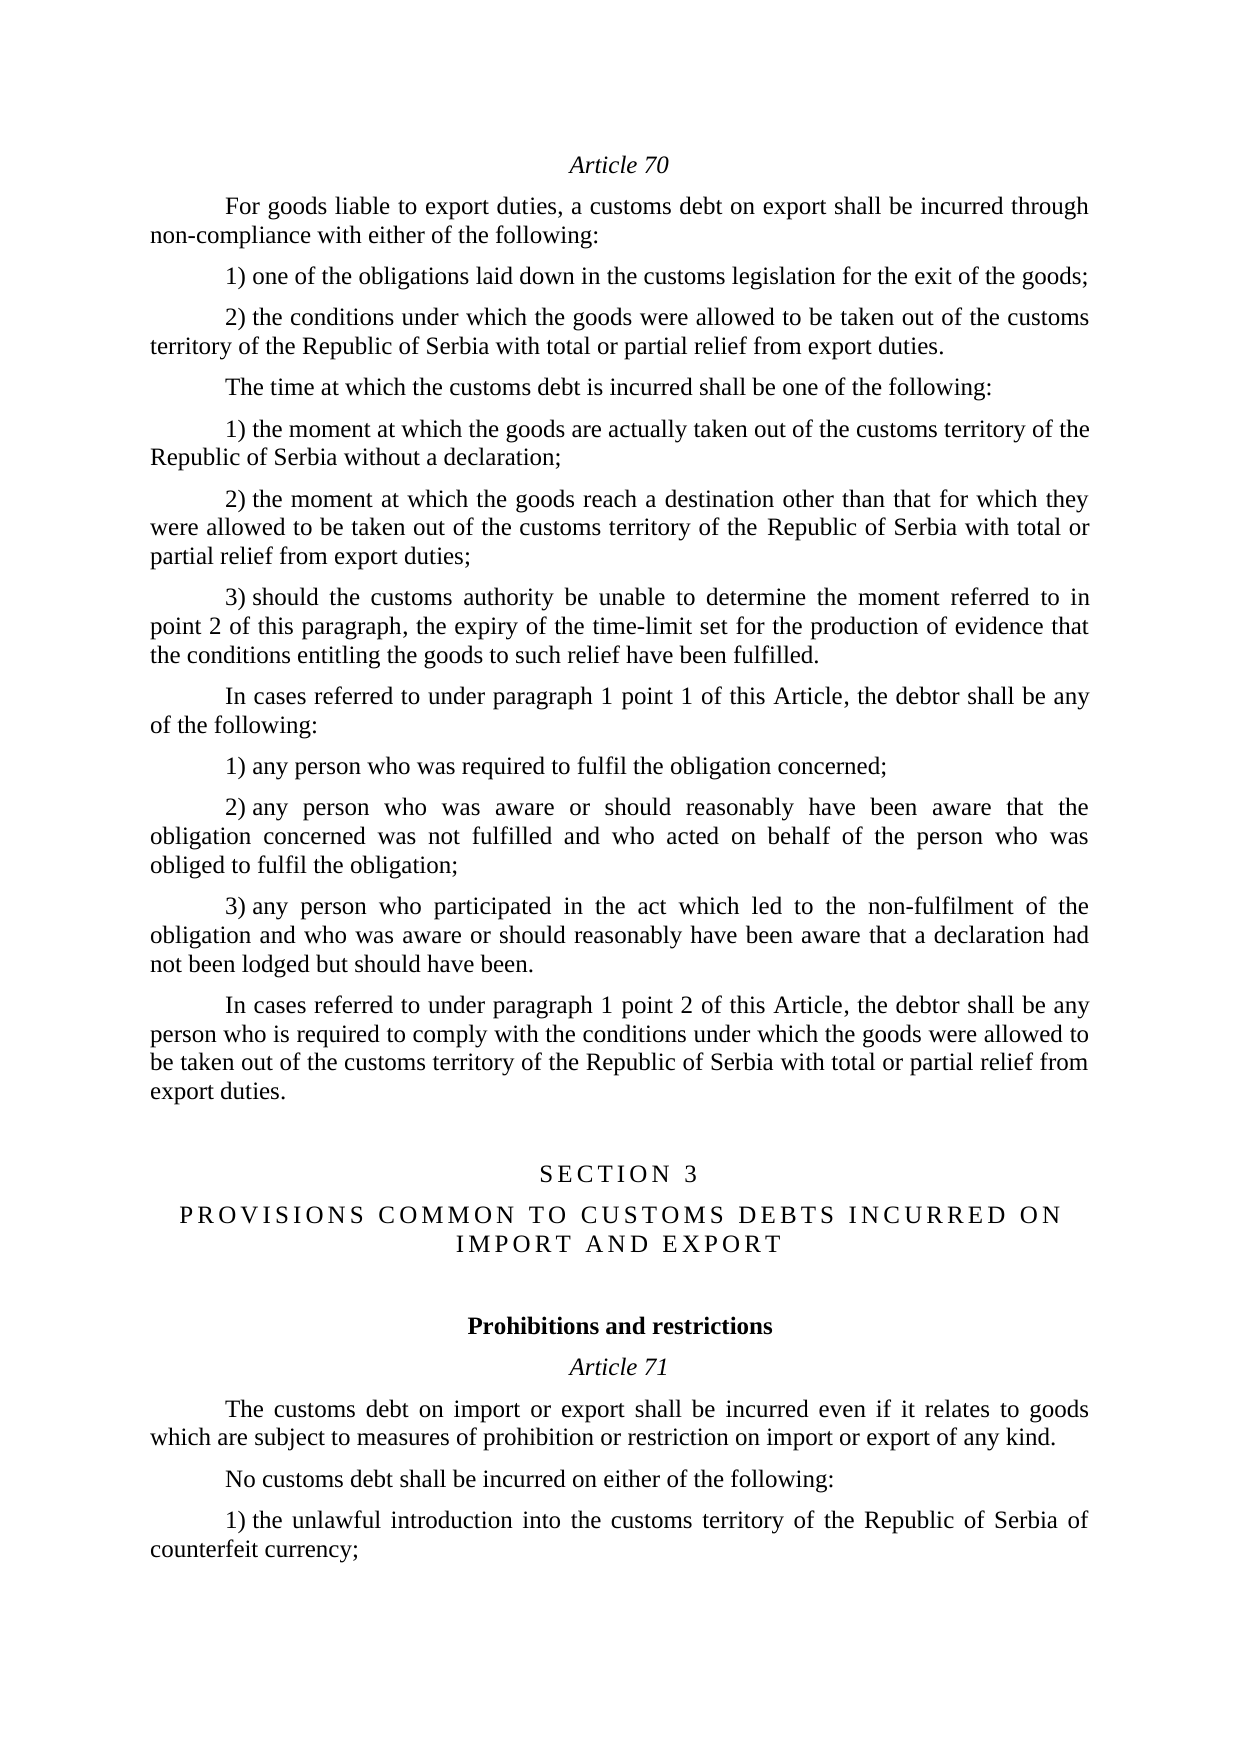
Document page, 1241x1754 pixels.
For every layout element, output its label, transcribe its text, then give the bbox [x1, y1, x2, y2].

text PROVISIONS COMMON TO CUSTOMS DEBTS INCURRED ON IMPORT AND EXPORT [150, 1200, 1090, 1257]
text No customs debt shall be incurred on either of the following: [150, 1464, 1090, 1492]
text In cases referred to under paragraph 1 point 1 of this Article, the debtor shall be any of the following: [150, 681, 1090, 739]
text Article 71 [150, 1352, 1090, 1381]
text 1) the moment at which the goods are actually taken out of the customs territory of the Republic of Serbia without a declaration; [150, 414, 1090, 471]
text Prohibitions and restrictions [150, 1311, 1090, 1340]
text 1) any person who was required to fulfil the obligation concerned; [150, 751, 1090, 780]
text The customs debt on import or export shall be incurred even if it relates to goods which are subject to measures of prohibition or restriction on import or export of any kind. [150, 1394, 1090, 1451]
text The time at which the customs debt is incurred shall be one of the following: [150, 372, 1090, 401]
text 3) should the customs authority be unable to determine the moment referred to in point 2 of this paragraph, the expiry of the time-limit set for the production of evidence that the conditions entitling the goods to such relief have been fulfilled. [150, 582, 1090, 669]
text In cases referred to under paragraph 1 point 2 of this Article, the debtor shall be any person who is required to comply with the conditions under which the goods were allowed to be taken out of the customs territory of the Republic of Serbia with total or partial relief from export duties. [150, 990, 1090, 1105]
text Article 70 [150, 150, 1090, 179]
text 1) one of the obligations laid down in the customs legislation for the exit of the goods; [150, 261, 1090, 290]
text 2) the conditions under which the goods were allowed to be taken out of the customs territory of the Republic of Serbia with total or partial relief from export duties. [150, 302, 1090, 360]
text 2) any person who was aware or should reasonably have been aware that the obligation concerned was not fulfilled and who acted on behalf of the person who was obliged to fulfil the obligation; [150, 792, 1090, 879]
text 3) any person who participated in the act which led to the non-fulfilment of the obligation and who was aware or should reasonably have been aware that a declaration had not been lodged but should have been. [150, 891, 1090, 977]
text 2) the moment at which the goods reach a destination other than that for which they were allowed to be taken out of the customs territory of the Republic of Serbia with total or partial relief from export duties; [150, 484, 1090, 570]
text For goods liable to export duties, a customs debt on export shall be incurred through non-compliance with either of the following: [150, 191, 1090, 249]
text SECTION 3 [150, 1159, 1090, 1187]
text 1) the unlawful introduction into the customs territory of the Republic of Serbia of counterfeit currency; [150, 1505, 1090, 1562]
